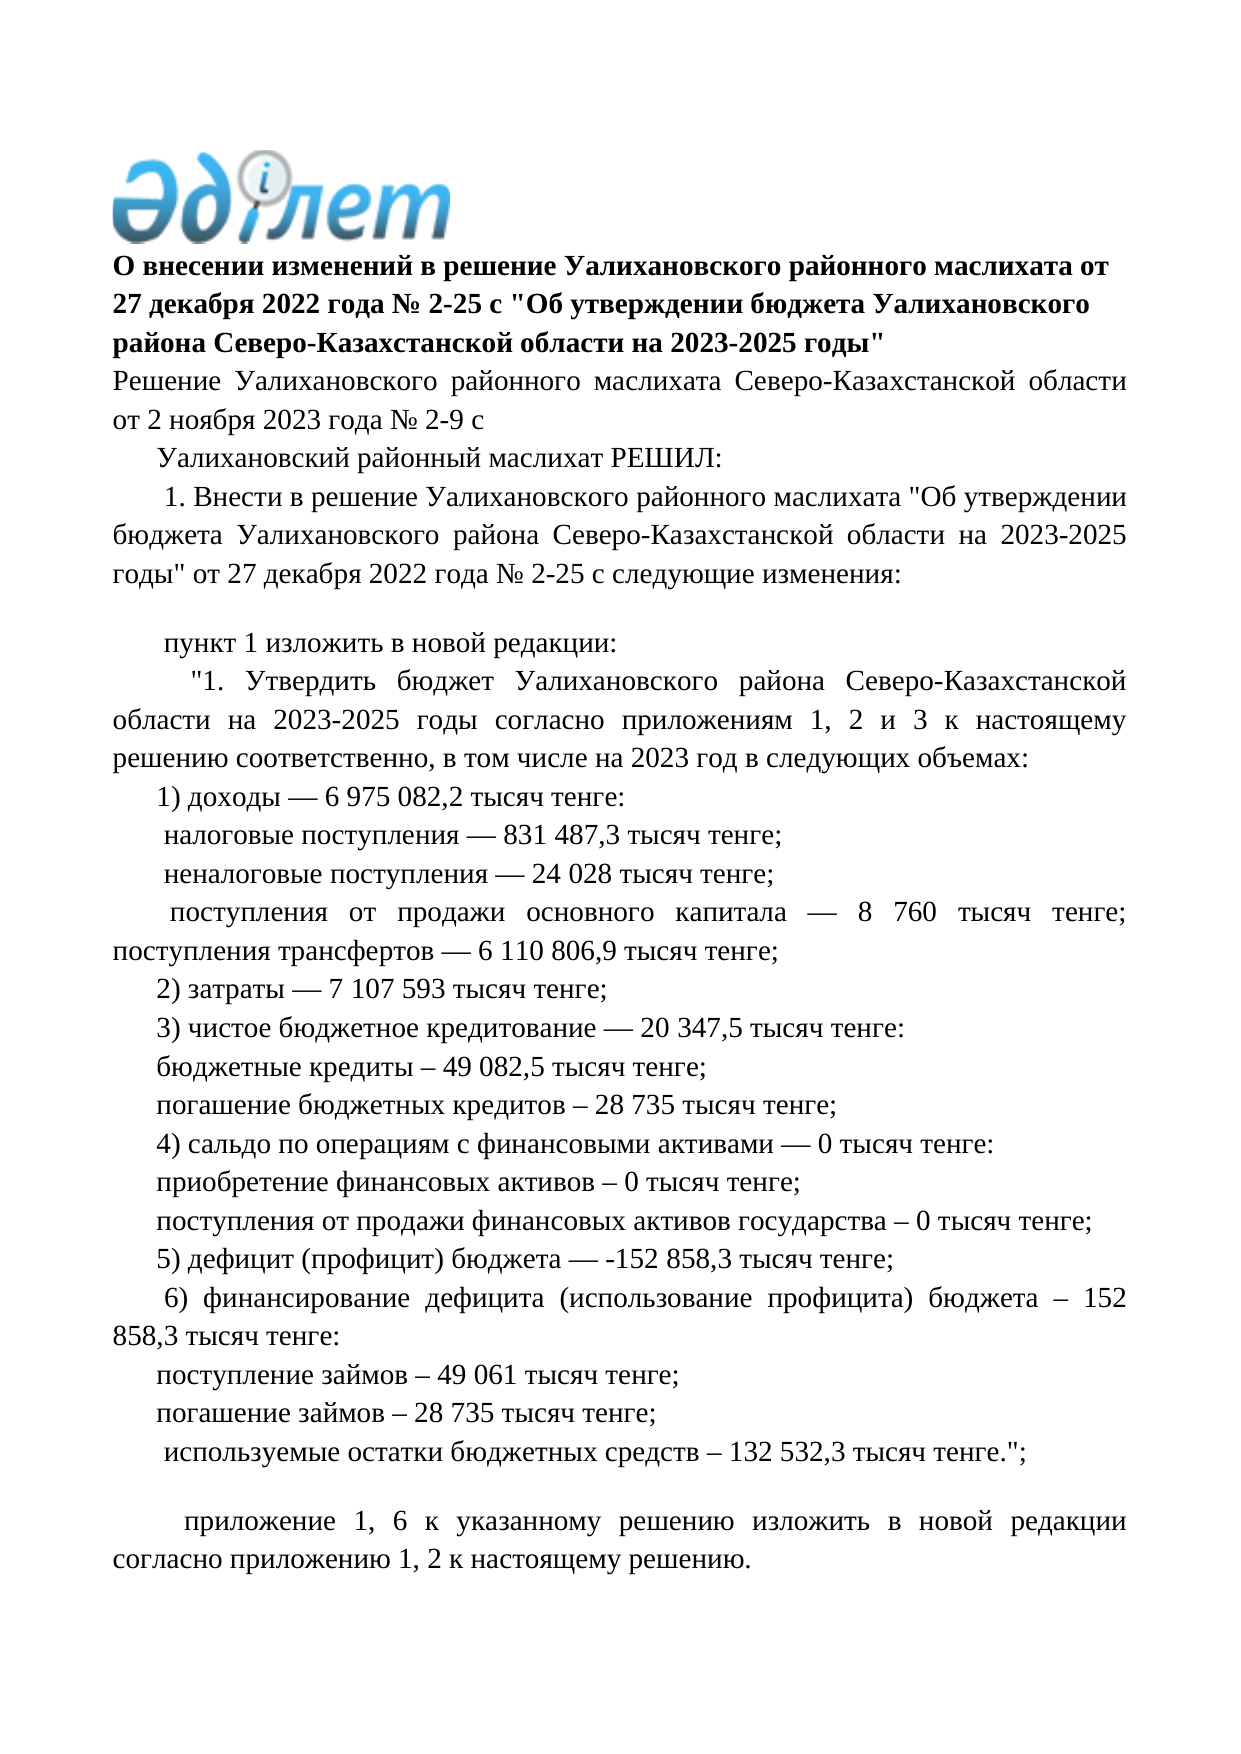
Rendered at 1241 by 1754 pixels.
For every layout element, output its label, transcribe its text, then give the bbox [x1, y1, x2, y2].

text поступления от продажи основного капитала — 8 760 тысяч тенге; поступления трансфертов — 6 110 806,9 тысяч тенге; [112, 894, 1128, 967]
text Уалихановский районный маслихат РЕШИЛ: [112, 440, 1128, 474]
text 3) чистое бюджетное кредитование — 20 347,5 тысяч тенге: [112, 1010, 1128, 1044]
text 2) затраты — 7 107 593 тысяч тенге; [112, 972, 1128, 1005]
text поступление займов – 49 061 тысяч тенге; [112, 1357, 1128, 1391]
text О внесении изменений в решение Уалихановского районного маслихата от 27 декабря 2022 года № 2-25 с "Об утверждении бюджета Уалихановского района Северо-Казахстанской области на 2023-2025 годы" [112, 248, 1128, 358]
text 5) дефицит (профицит) бюджета — -152 858,3 тысяч тенге; [112, 1241, 1128, 1275]
text 4) сальдо по операциям с финансовыми активами — 0 тысяч тенге: [112, 1126, 1128, 1159]
text погашение бюджетных кредитов – 28 735 тысяч тенге; [112, 1087, 1128, 1121]
text 1) доходы — 6 975 082,2 тысяч тенге: [112, 779, 1128, 812]
text погашение займов – 28 735 тысяч тенге; [112, 1396, 1128, 1429]
text 1. Внести в решение Уалихановского районного маслихата "Об утверждении бюджета Уалихановского района Северо-Казахстанской области на 2023-2025 годы" от 27 декабря 2022 года № 2-25 с следующие изменения: [112, 479, 1128, 589]
text поступления от продажи финансовых активов государства – 0 тысяч тенге; [112, 1203, 1128, 1236]
text неналоговые поступления — 24 028 тысяч тенге; [112, 856, 1128, 889]
text "1. Утвердить бюджет Уалихановского района Северо-Казахстанской области на 2023-2025 годы согласно приложениям 1, 2 и 3 к настоящему решению соответственно, в том числе на 2023 год в следующих объемах: [112, 663, 1128, 774]
text 6) финансирование дефицита (использование профицита) бюджета – 152 858,3 тысяч тенге: [112, 1280, 1128, 1352]
text приложение 1, 6 к указанному решению изложить в новой редакции согласно приложению 1, 2 к настоящему решению. [112, 1503, 1128, 1575]
text налоговые поступления — 831 487,3 тысяч тенге; [112, 817, 1128, 851]
text приобретение финансовых активов – 0 тысяч тенге; [112, 1164, 1128, 1198]
picture [112, 150, 451, 244]
text Решение Уалихановского районного маслихата Северо-Казахстанской области от 2 ноября 2023 года № 2-9 с [112, 363, 1128, 435]
text бюджетные кредиты – 49 082,5 тысяч тенге; [112, 1049, 1128, 1082]
text используемые остатки бюджетных средств – 132 532,3 тысяч тенге."; [112, 1434, 1128, 1468]
text пункт 1 изложить в новой редакции: [112, 625, 1128, 658]
